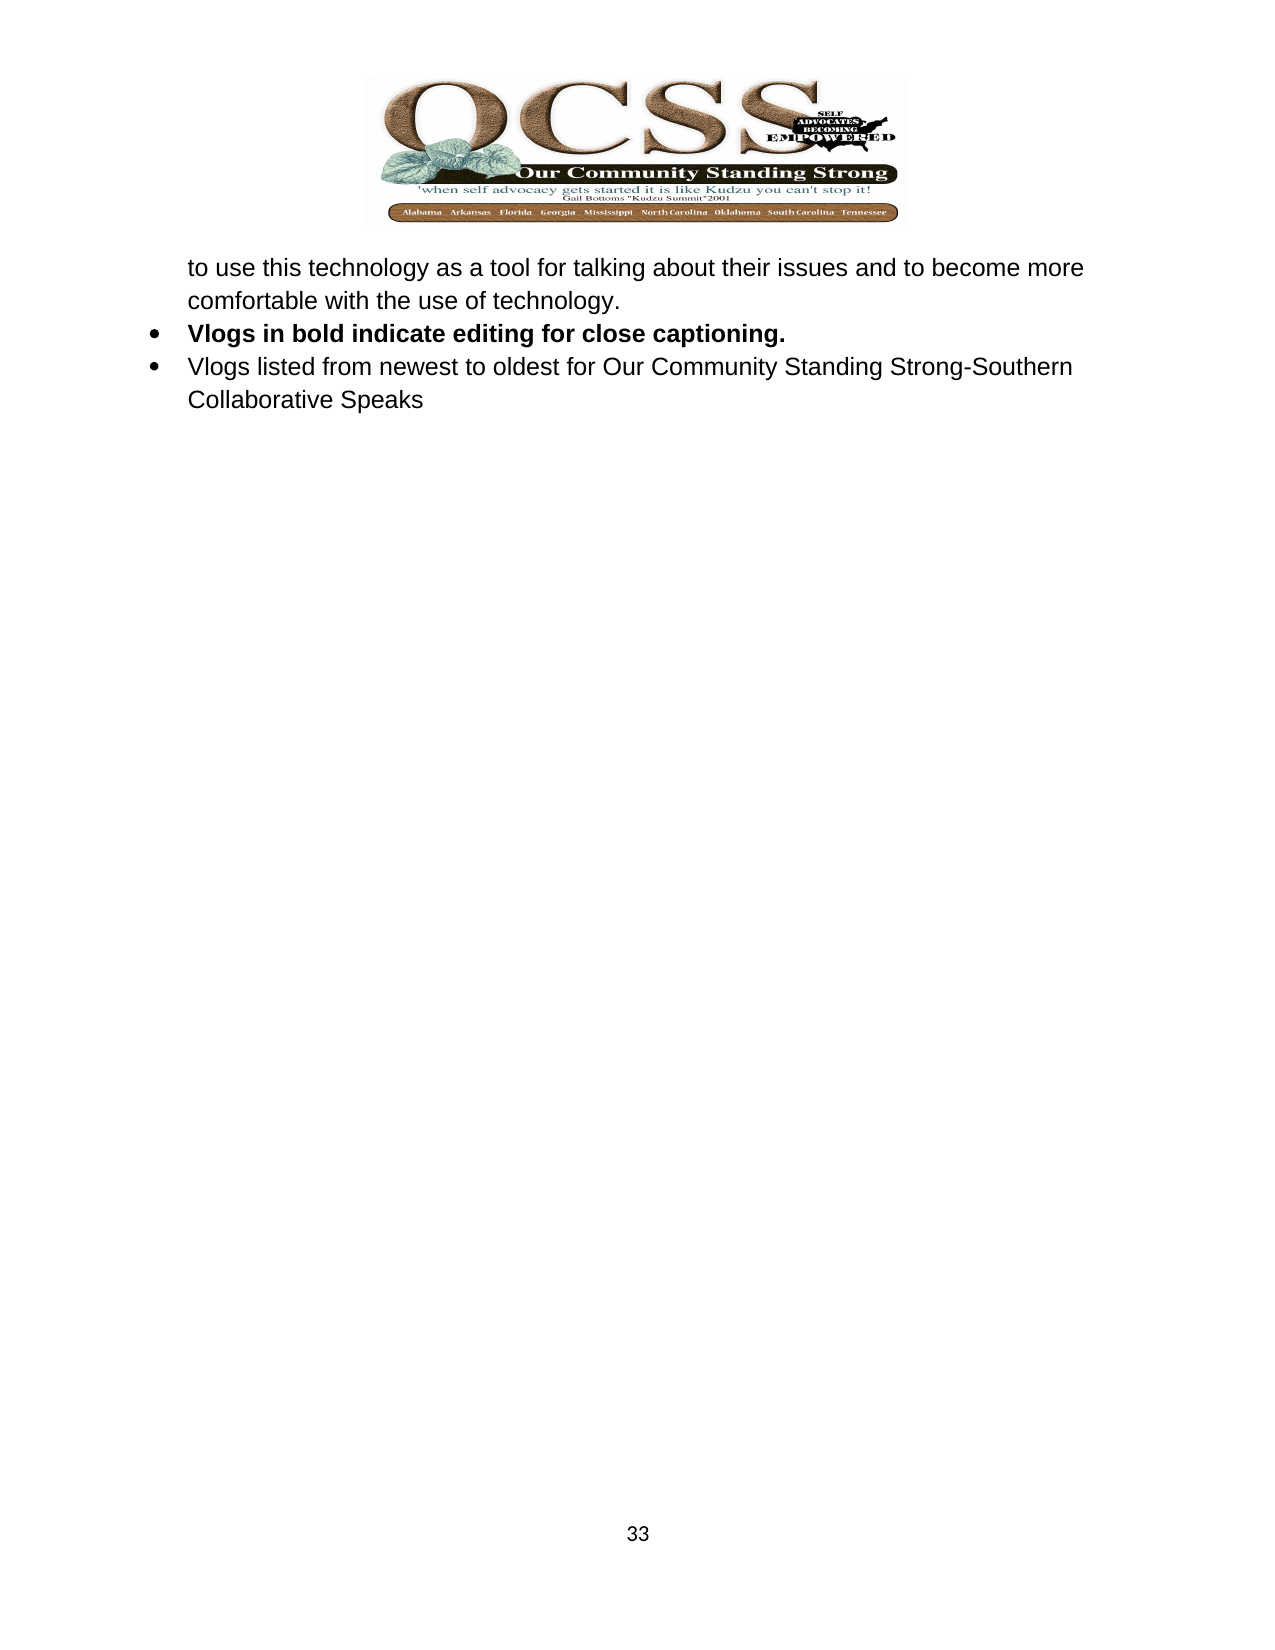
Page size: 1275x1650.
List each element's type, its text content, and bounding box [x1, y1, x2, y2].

picture [365, 75, 910, 225]
list Vlogs listed from newest to oldest for Our Community Standing Strong-Southern Collaborative Speaks [150, 352, 1125, 414]
list Vlogs in bold indicate editing for close captioning. [150, 319, 1125, 348]
